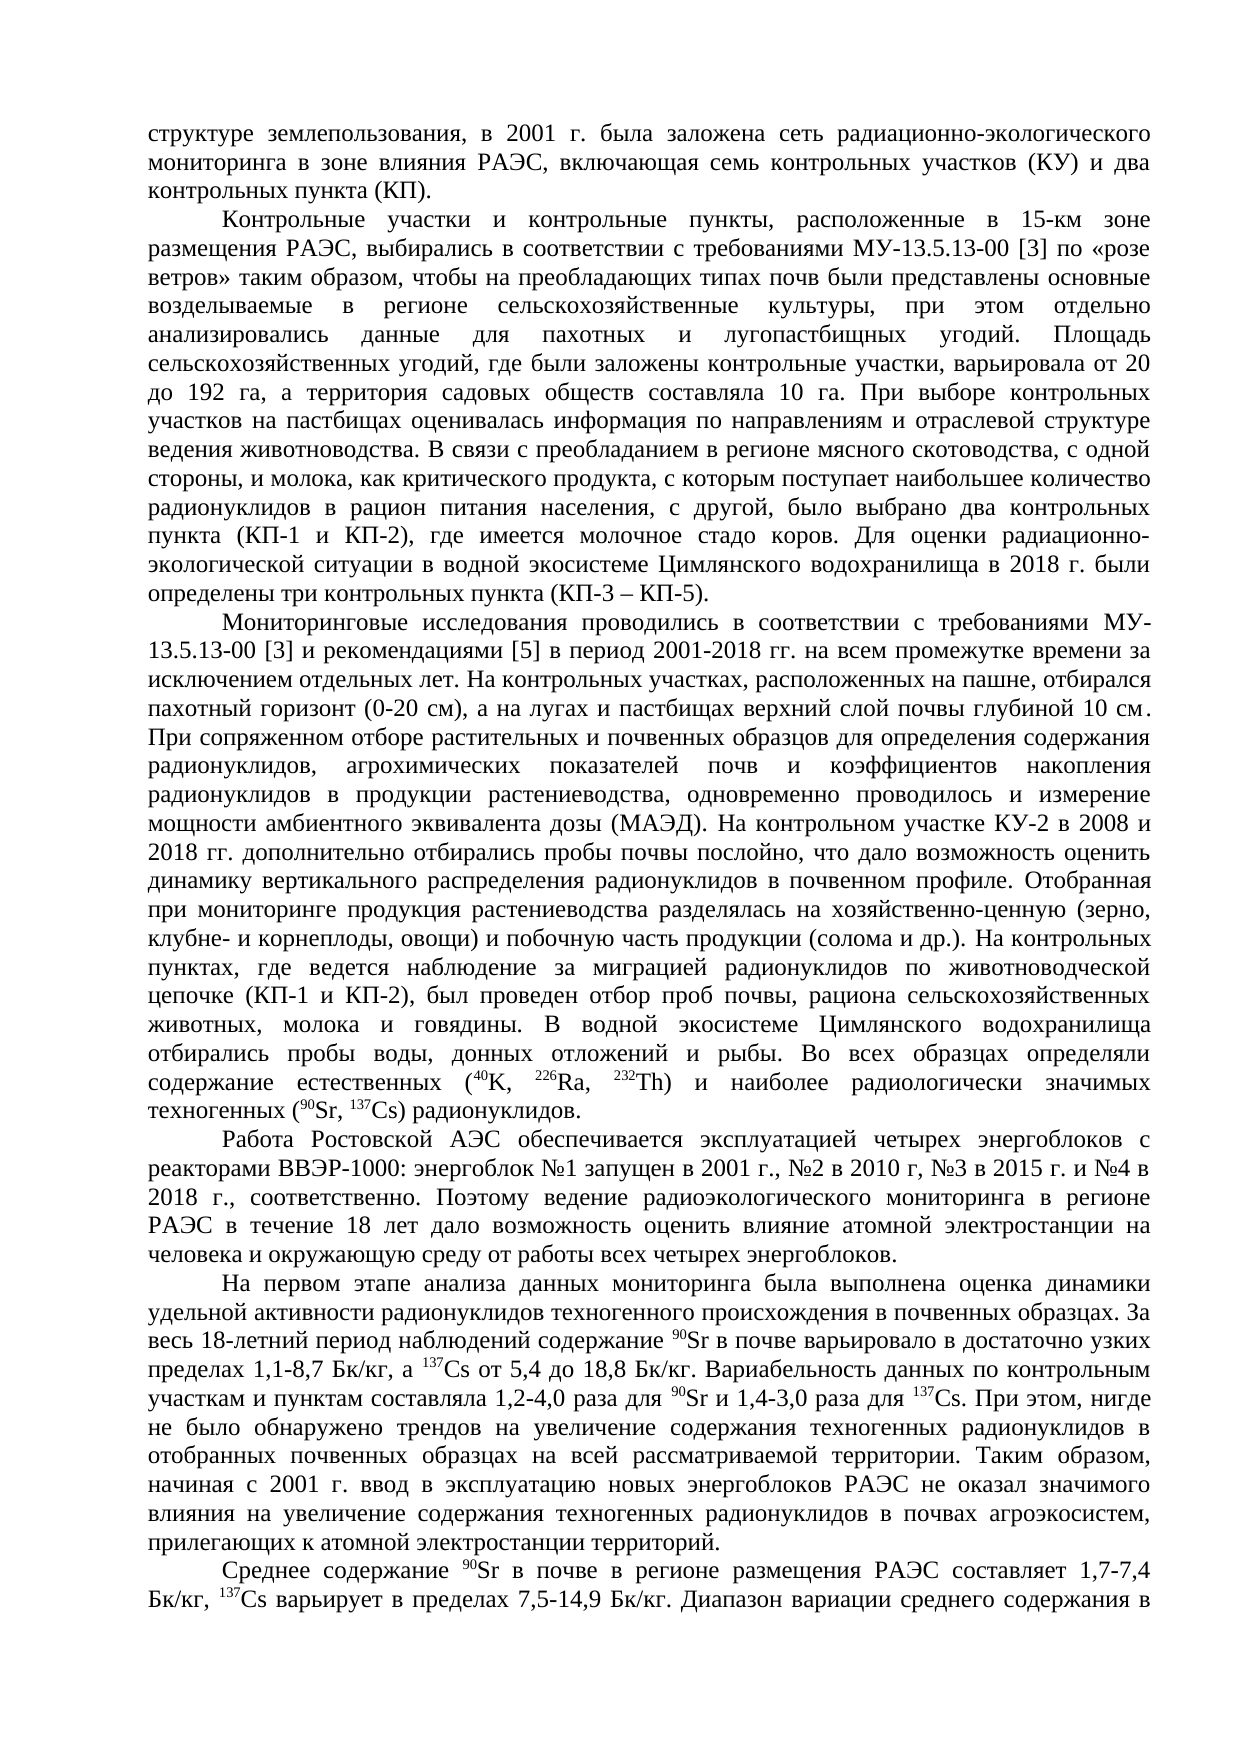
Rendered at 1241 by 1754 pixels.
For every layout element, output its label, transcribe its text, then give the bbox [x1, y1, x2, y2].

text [148, 1556, 1152, 1613]
text Контрольные участки и контрольные пункты, расположенные в 15-км зоне размещения РАЭС, выбирались в соответствии с требованиями МУ-13.5.13-00 [3] по «розе ветров» таким образом, чтобы на преобладающих типах почв были представлены основные возделываемые в регионе сельскохозяйственные культуры, при этом отдельно анализировались данные для пахотных и лугопастбищных угодий. Площадь сельскохозяйственных угодий, где были заложены контрольные участки, варьировала от 20 до 192 га, а территория садовых обществ составляла 10 га. При выборе контрольных участков на пастбищах оценивалась информация по направлениям и отраслевой структуре ведения животноводства. В связи с преобладанием в регионе мясного скотоводства, с одной стороны, и молока, как критического продукта, с которым поступает наибольшее количество радионуклидов в рацион питания населения, с другой, было выбрано два контрольных пункта (КП-1 и КП-2), где имеется молочное стадо коров. Для оценки радиационно-экологической ситуации в водной экосистеме Цимлянского водохранилища в 2018 г. были определены три контрольных пункта (КП-3 – КП-5). [148, 204, 1152, 607]
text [148, 118, 1152, 204]
text Мониторинговые исследования проводились в соответствии с требованиями МУ-13.5.13-00 [3] и рекомендациями [5] в период 2001-2018 гг. на всем промежутке времени за исключением отдельных лет. На контрольных участках, расположенных на пашне, отбирался пахотный горизонт (0-20 см), а на лугах и пастбищах верхний слой почвы глубиной 10 см. При сопряженном отборе растительных и почвенных образцов для определения содержания радионуклидов, агрохимических показателей почв и коэффициентов накопления радионуклидов в продукции растениеводства, одновременно проводилось и измерение мощности амбиентного эквивалента дозы (МАЭД). На контрольном участке КУ-2 в 2008 и 2018 гг. дополнительно отбирались пробы почвы послойно, что дало возможность оценить динамику вертикального распределения радионуклидов в почвенном профиле. Отобранная при мониторинге продукция растениеводства разделялась на хозяйственно-ценную (зерно, клубне- и корнеплоды, овощи) и побочную часть продукции (солома и др.). На контрольных пунктах, где ведется наблюдение за миграцией радионуклидов по животноводческой цепочке (КП-1 и КП-2), был проведен отбор проб почвы, рациона сельскохозяйственных животных, молока и говядины. В водной экосистеме Цимлянского водохранилища отбирались пробы воды, донных отложений и рыбы. Во всех образцах определяли содержание естественных (40K, 226Ra, 232Th) и наиболее радиологически значимых техногенных (90Sr, 137Cs) радионуклидов. [148, 607, 1152, 1124]
text Работа Ростовской АЭС обеспечивается эксплуатацией четырех энергоблоков с реакторами ВВЭР-1000: энергоблок №1 запущен в 2001 г., №2 в 2010 г, №3 в 2015 г. и №4 в 2018 г., соответственно. Поэтому ведение радиоэкологического мониторинга в регионе РАЭС в течение 18 лет дало возможность оценить влияние атомной электростанции на человека и окружающую среду от работы всех четырех энергоблоков. [148, 1124, 1152, 1268]
text На первом этапе анализа данных мониторинга была выполнена оценка динамики удельной активности радионуклидов техногенного происхождения в почвенных образцах. За весь 18-летний период наблюдений содержание 90Sr в почве варьировало в достаточно узких пределах 1,1-8,7 Бк/кг, а 137Cs от 5,4 до 18,8 Бк/кг. Вариабельность данных по контрольным участкам и пунктам составляла 1,2-4,0 раза для 90Sr и 1,4-3,0 раза для 137Cs. При этом, нигде не было обнаружено трендов на увеличение содержания техногенных радионуклидов в отобранных почвенных образцах на всей рассматриваемой территории. Таким образом, начиная с 2001 г. ввод в эксплуатацию новых энергоблоков РАЭС не оказал значимого влияния на увеличение содержания техногенных радионуклидов в почвах агроэкосистем, прилегающих к атомной электростанции территорий. [148, 1268, 1152, 1556]
